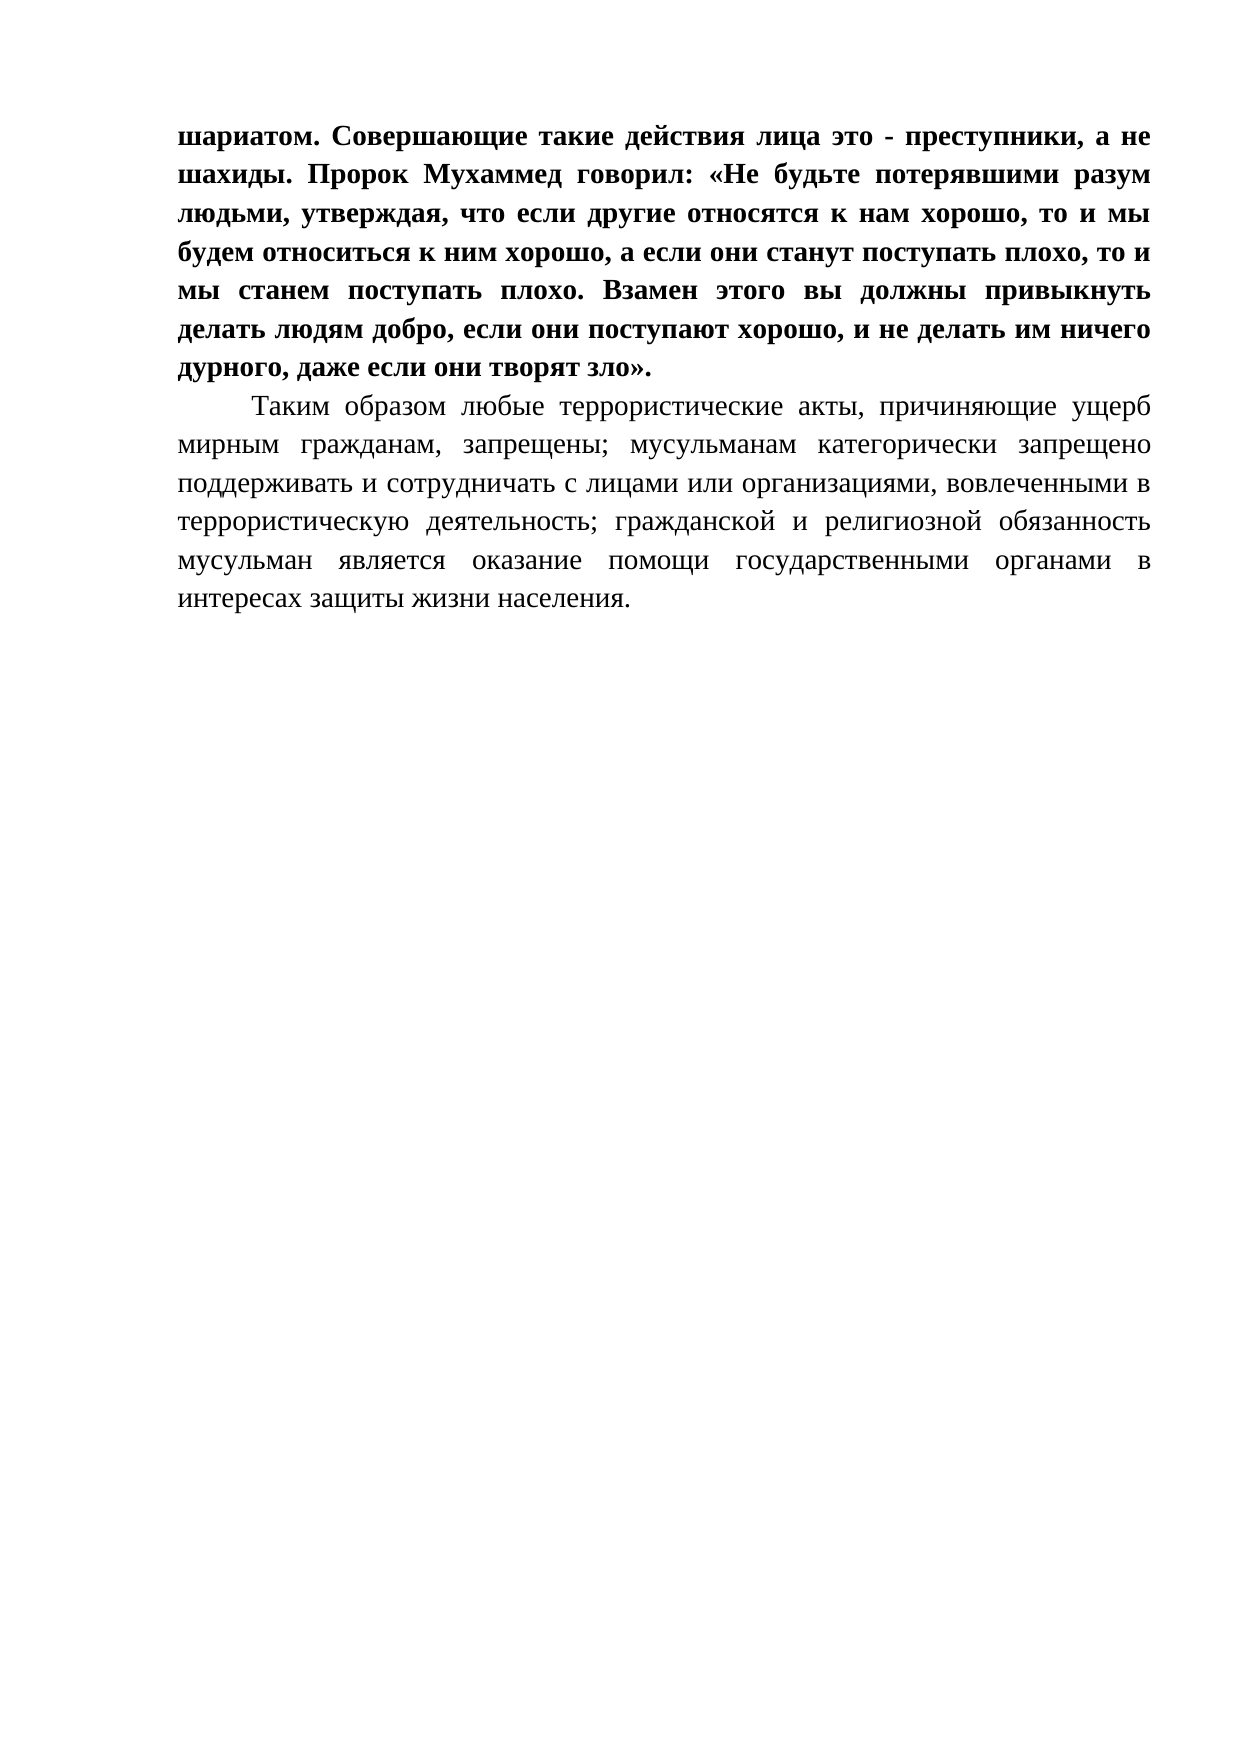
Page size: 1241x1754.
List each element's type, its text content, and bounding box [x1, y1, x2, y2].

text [177, 118, 1152, 383]
text Таким образом любые террористические акты, причиняющие ущерб мирным гражданам, запрещены; мусульманам категорически запрещено поддерживать и сотрудничать с лицами или организациями, вовлеченными в террористическую деятельность; гражданской и религиозной обязанность мусульман является оказание помощи государственными органами в интересах защиты жизни населения. [177, 388, 1152, 614]
